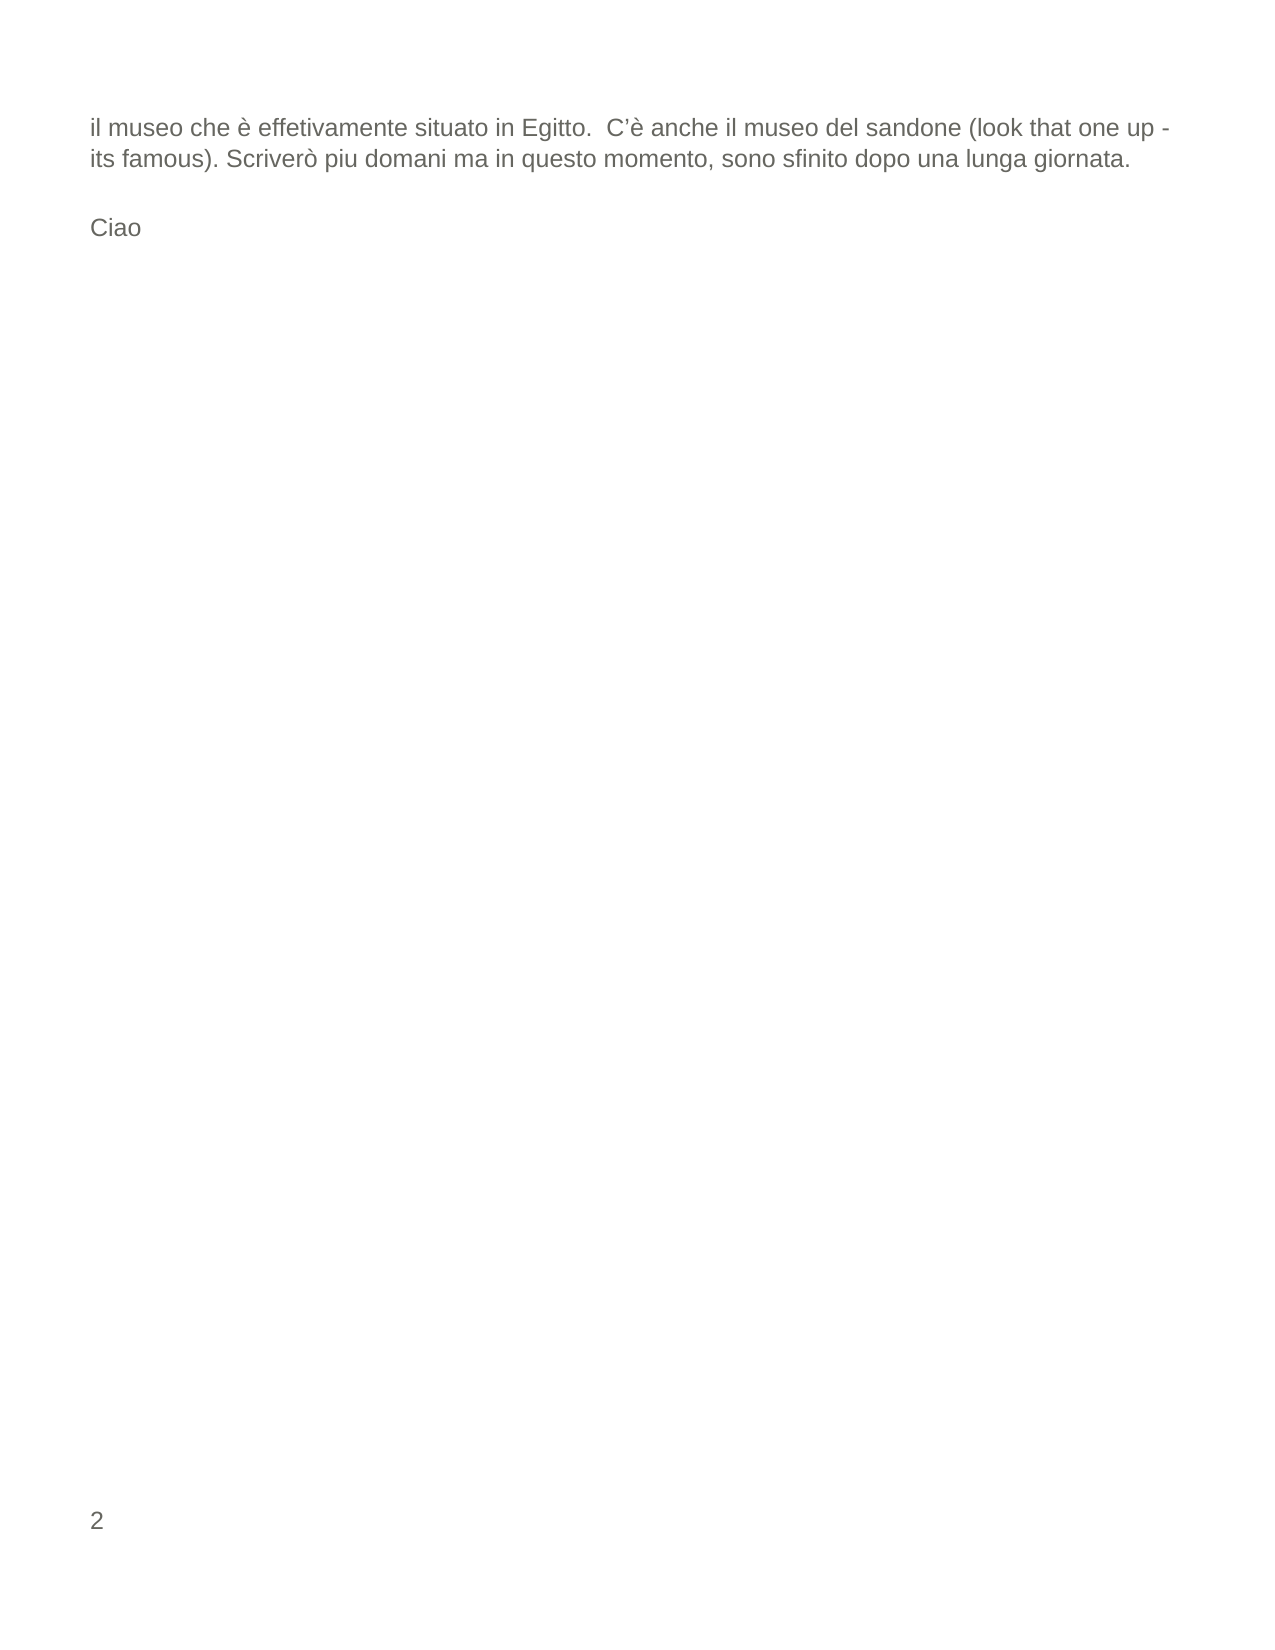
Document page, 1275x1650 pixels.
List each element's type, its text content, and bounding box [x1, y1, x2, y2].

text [90, 112, 1185, 173]
text Ciao [90, 213, 1185, 242]
